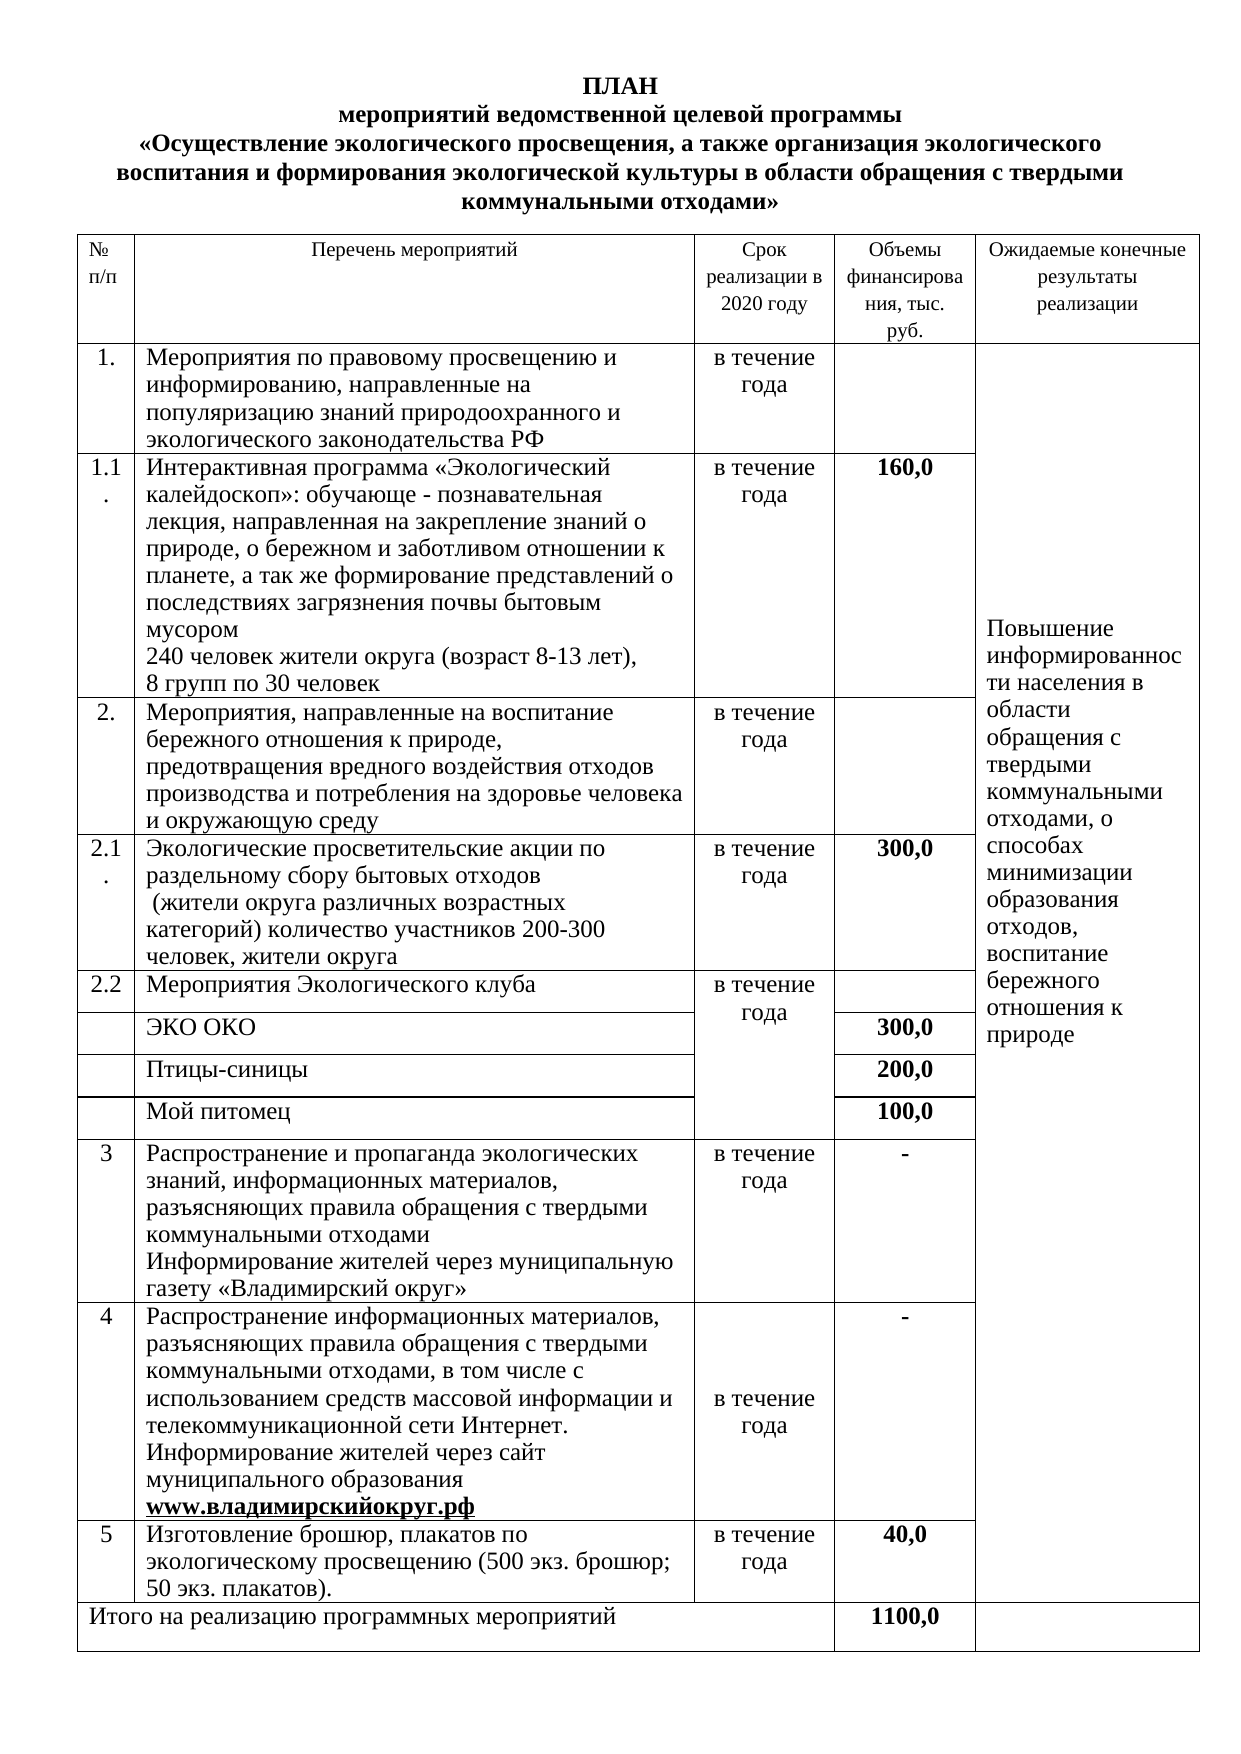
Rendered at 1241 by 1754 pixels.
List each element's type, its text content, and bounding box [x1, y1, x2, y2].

table_cell Мероприятия по правовому просвещению и информированию, направленные на популяризацию знаний природоохранного и экологического законодательства РФ [135, 344, 694, 452]
table_cell Мероприятия Экологического клуба [135, 971, 694, 1012]
table_cell Мероприятия, направленные на воспитание бережного отношения к природе, предотвращения вредного воздействия отходов производства и потребления на здоровье человека и окружающую среду [135, 698, 694, 834]
table_cell ЭКО ОКО [135, 1013, 694, 1054]
table_cell Итого на реализацию программных мероприятий [78, 1603, 834, 1651]
table_cell 40,0 [835, 1521, 975, 1602]
table_cell [976, 1603, 1199, 1651]
table_cell Повышение информированности населения в области обращения с твердыми коммунальными отходами, о способах минимизации образования отходов, воспитание бережного отношения к природе [976, 344, 1199, 1602]
table_header Перечень мероприятий [135, 235, 694, 343]
table_cell 2.1. [78, 835, 134, 970]
table_cell Распространение и пропаганда экологических знаний, информационных материалов, разъясняющих правила обращения с твердыми коммунальными отходами Информирование жителей через муниципальную газету «Владимирский округ» [135, 1140, 694, 1302]
table_cell - [835, 1140, 975, 1302]
table_cell [835, 698, 975, 834]
table_cell [835, 344, 975, 452]
table_cell 4 [78, 1303, 134, 1520]
table_cell 300,0 [835, 1013, 975, 1054]
table_cell Птицы-синицы [135, 1055, 694, 1096]
table_cell Мой питомец [135, 1098, 694, 1138]
table_cell 1. [78, 344, 134, 452]
table_cell 200,0 [835, 1055, 975, 1096]
table_cell в течение года [695, 344, 834, 452]
text «Осуществление экологического просвещения, а также организация экологического воспитания и формирования экологической культуры в области обращения с твердыми коммунальными отходами» [89, 128, 1152, 214]
table_cell в течение года [695, 454, 834, 697]
table_cell Экологические просветительские акции по раздельному сбору бытовых отходов (жители округа различных возрастных категорий) количество участников 200-300 человек, жители округа [135, 835, 694, 970]
table_cell Распространение информационных материалов, разъясняющих правила обращения с твердыми коммунальными отходами, в том числе с использованием средств массовой информации и телекоммуникационной сети Интернет. Информирование жителей через сайт муниципального образования www.владимирскийокруг.рф [135, 1303, 694, 1520]
table_cell Изготовление брошюр, плакатов по экологическому просвещению (500 экз. брошюр; 50 экз. плакатов). [135, 1521, 694, 1602]
table_cell 3 [78, 1140, 134, 1302]
table_header № п/п [78, 235, 134, 343]
table_cell 5 [78, 1521, 134, 1602]
table_cell 300,0 [835, 835, 975, 970]
table_cell 100,0 [835, 1098, 975, 1138]
table_cell в течение года [695, 835, 834, 970]
table_cell 2. [78, 698, 134, 834]
table_cell [78, 1013, 134, 1054]
table_cell в течение года [695, 1521, 834, 1602]
table_cell Интерактивная программа «Экологический калейдоскоп»: обучающе - познавательная лекция, направленная на закрепление знаний о природе, о бережном и заботливом отношении к планете, а так же формирование представлений о последствиях загрязнения почвы бытовым мусором 240 человек жители округа (возраст 8-13 лет), 8 групп по 30 человек [135, 454, 694, 697]
table_cell в течение года [695, 971, 834, 1138]
table_cell [78, 1098, 134, 1138]
table_cell в течение года [695, 698, 834, 834]
table_cell [78, 1055, 134, 1096]
table_cell 1100,0 [835, 1603, 975, 1651]
table_cell 160,0 [835, 454, 975, 697]
table_cell в течение года [695, 1303, 834, 1520]
table_cell в течение года [695, 1140, 834, 1302]
table_header Ожидаемые конечные результаты реализации [976, 235, 1199, 343]
table_cell - [835, 1303, 975, 1520]
table_cell 1.1. [78, 454, 134, 697]
text мероприятий ведомственной целевой программы [89, 99, 1152, 128]
table_cell [835, 971, 975, 1012]
table_cell 2.2 [78, 971, 134, 1012]
table_header Объемы финансирования, тыс. руб. [835, 235, 975, 343]
text ПЛАН [89, 71, 1152, 99]
table_header Срок реализации в 2020 году [695, 235, 834, 343]
